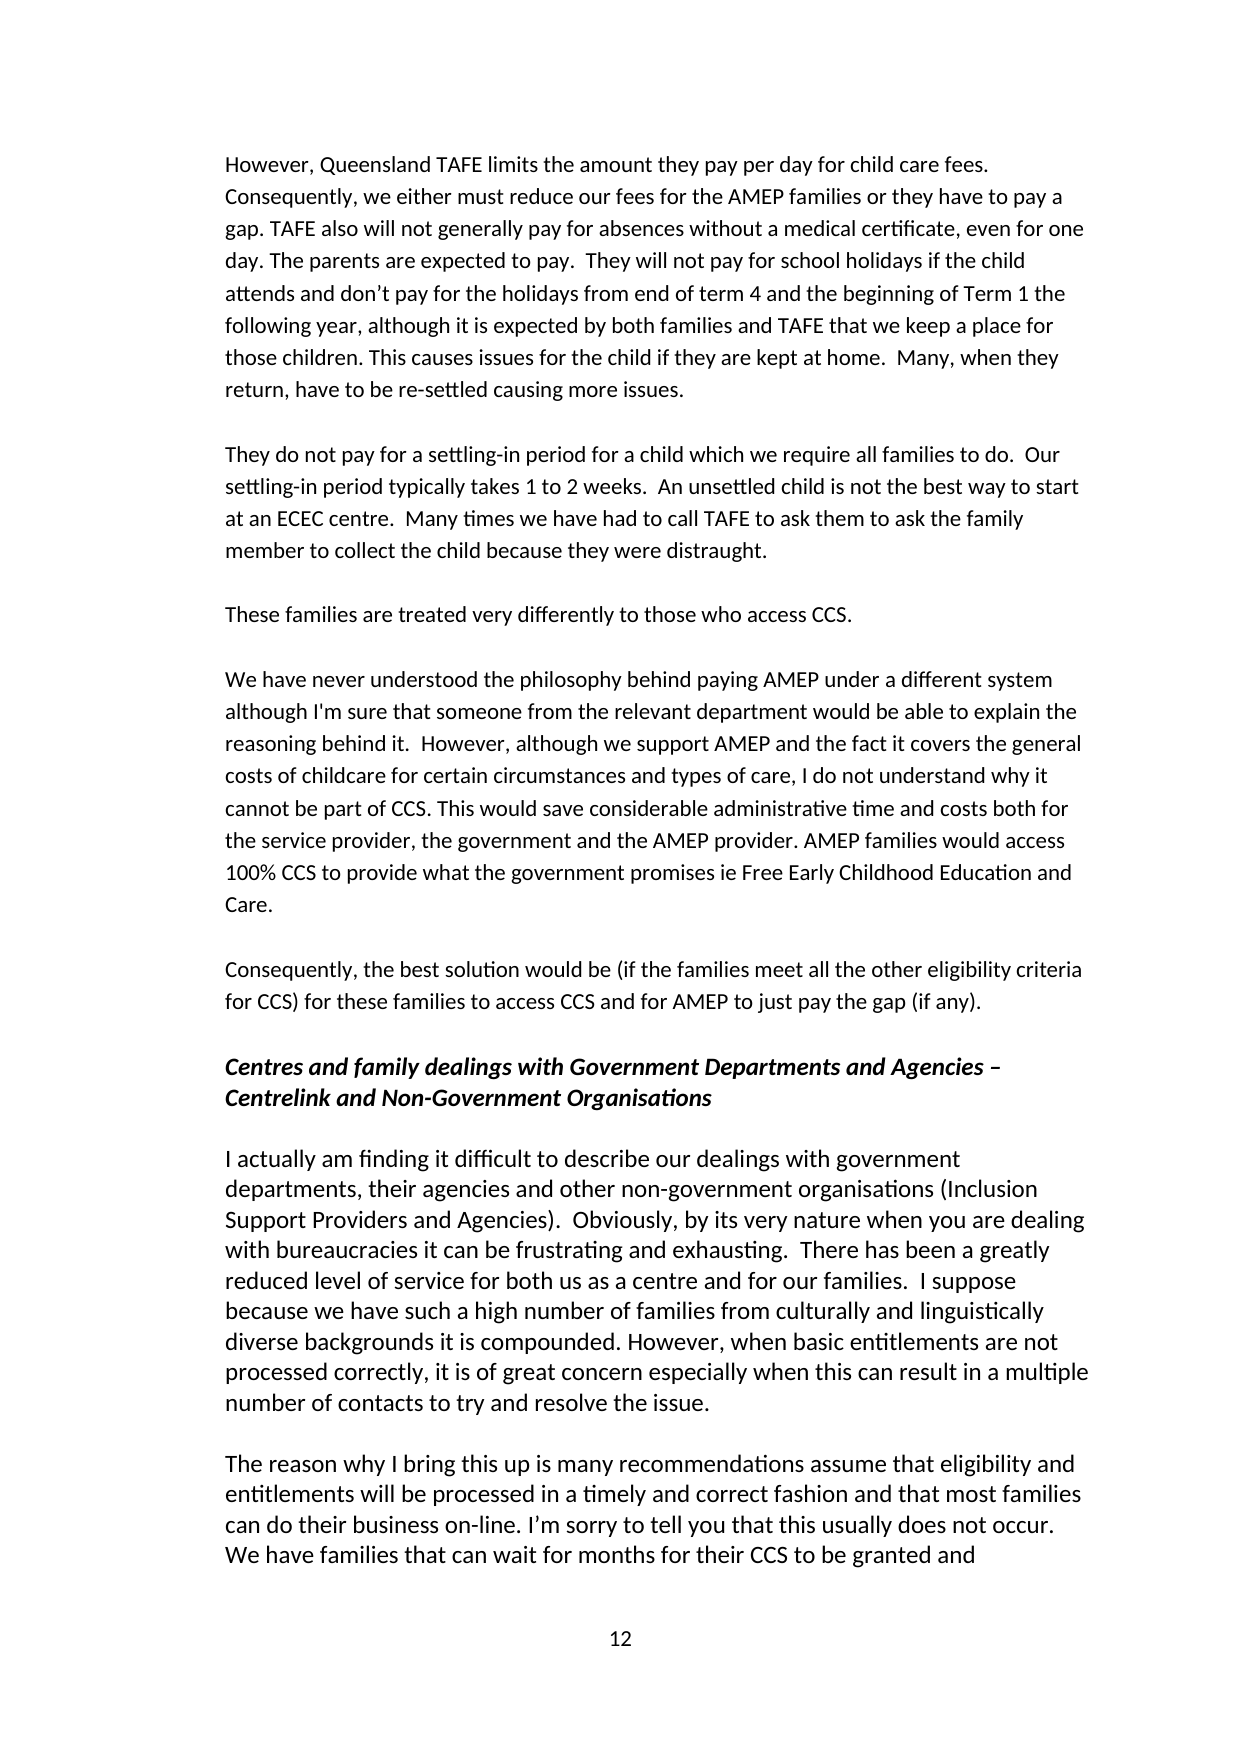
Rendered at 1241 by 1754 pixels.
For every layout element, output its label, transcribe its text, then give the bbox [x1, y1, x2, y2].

text Centres and family dealings with Government Departments and Agencies – Centrelink and Non-Government Organisations [225, 1051, 1090, 1112]
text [225, 1448, 1090, 1570]
list However, Queensland TAFE limits the amount they pay per day for child care fees. Consequently, we either must reduce our fees for the AMEP families or they have to pay a gap. TAFE also will not generally pay for absences without a medical certificate, even for one day. The parents are expected to pay. They will not pay for school holidays if the child attends and don’t pay for the holidays from end of term 4 and the beginning of Term 1 the following year, although it is expected by both families and TAFE that we keep a place for those children. This causes issues for the child if they are kept at home. Many, when they return, have to be re-settled causing more issues. [225, 150, 1090, 403]
list Consequently, the best solution would be (if the families meet all the other eligibility criteria for CCS) for these families to access CCS and for AMEP to just pay the gap (if any). [225, 955, 1090, 1015]
text I actually am finding it difficult to describe our dealings with government departments, their agencies and other non-government organisations (Inclusion Support Providers and Agencies). Obviously, by its very nature when you are dealing with bureaucracies it can be frustrating and exhausting. There has been a greatly reduced level of service for both us as a centre and for our families. I suppose because we have such a high number of families from culturally and linguistically diverse backgrounds it is compounded. However, when basic entitlements are not processed correctly, it is of great concern especially when this can result in a multiple number of contacts to try and resolve the issue. [225, 1143, 1090, 1417]
list We have never understood the philosophy behind paying AMEP under a different system although I'm sure that someone from the relevant department would be able to explain the reasoning behind it. However, although we support AMEP and the fact it covers the general costs of childcare for certain circumstances and types of care, I do not understand why it cannot be part of CCS. This would save considerable administrative time and costs both for the service provider, the government and the AMEP provider. AMEP families would access 100% CCS to provide what the government promises ie Free Early Childhood Education and Care. [225, 665, 1090, 918]
list These families are treated very differently to those who access CCS. [225, 601, 1090, 629]
list They do not pay for a settling-in period for a child which we require all families to do. Our settling-in period typically takes 1 to 2 weeks. An unsettled child is not the best way to start at an ECEC centre. Many times we have had to call TAFE to ask them to ask the family member to collect the child because they were distraught. [225, 440, 1090, 564]
